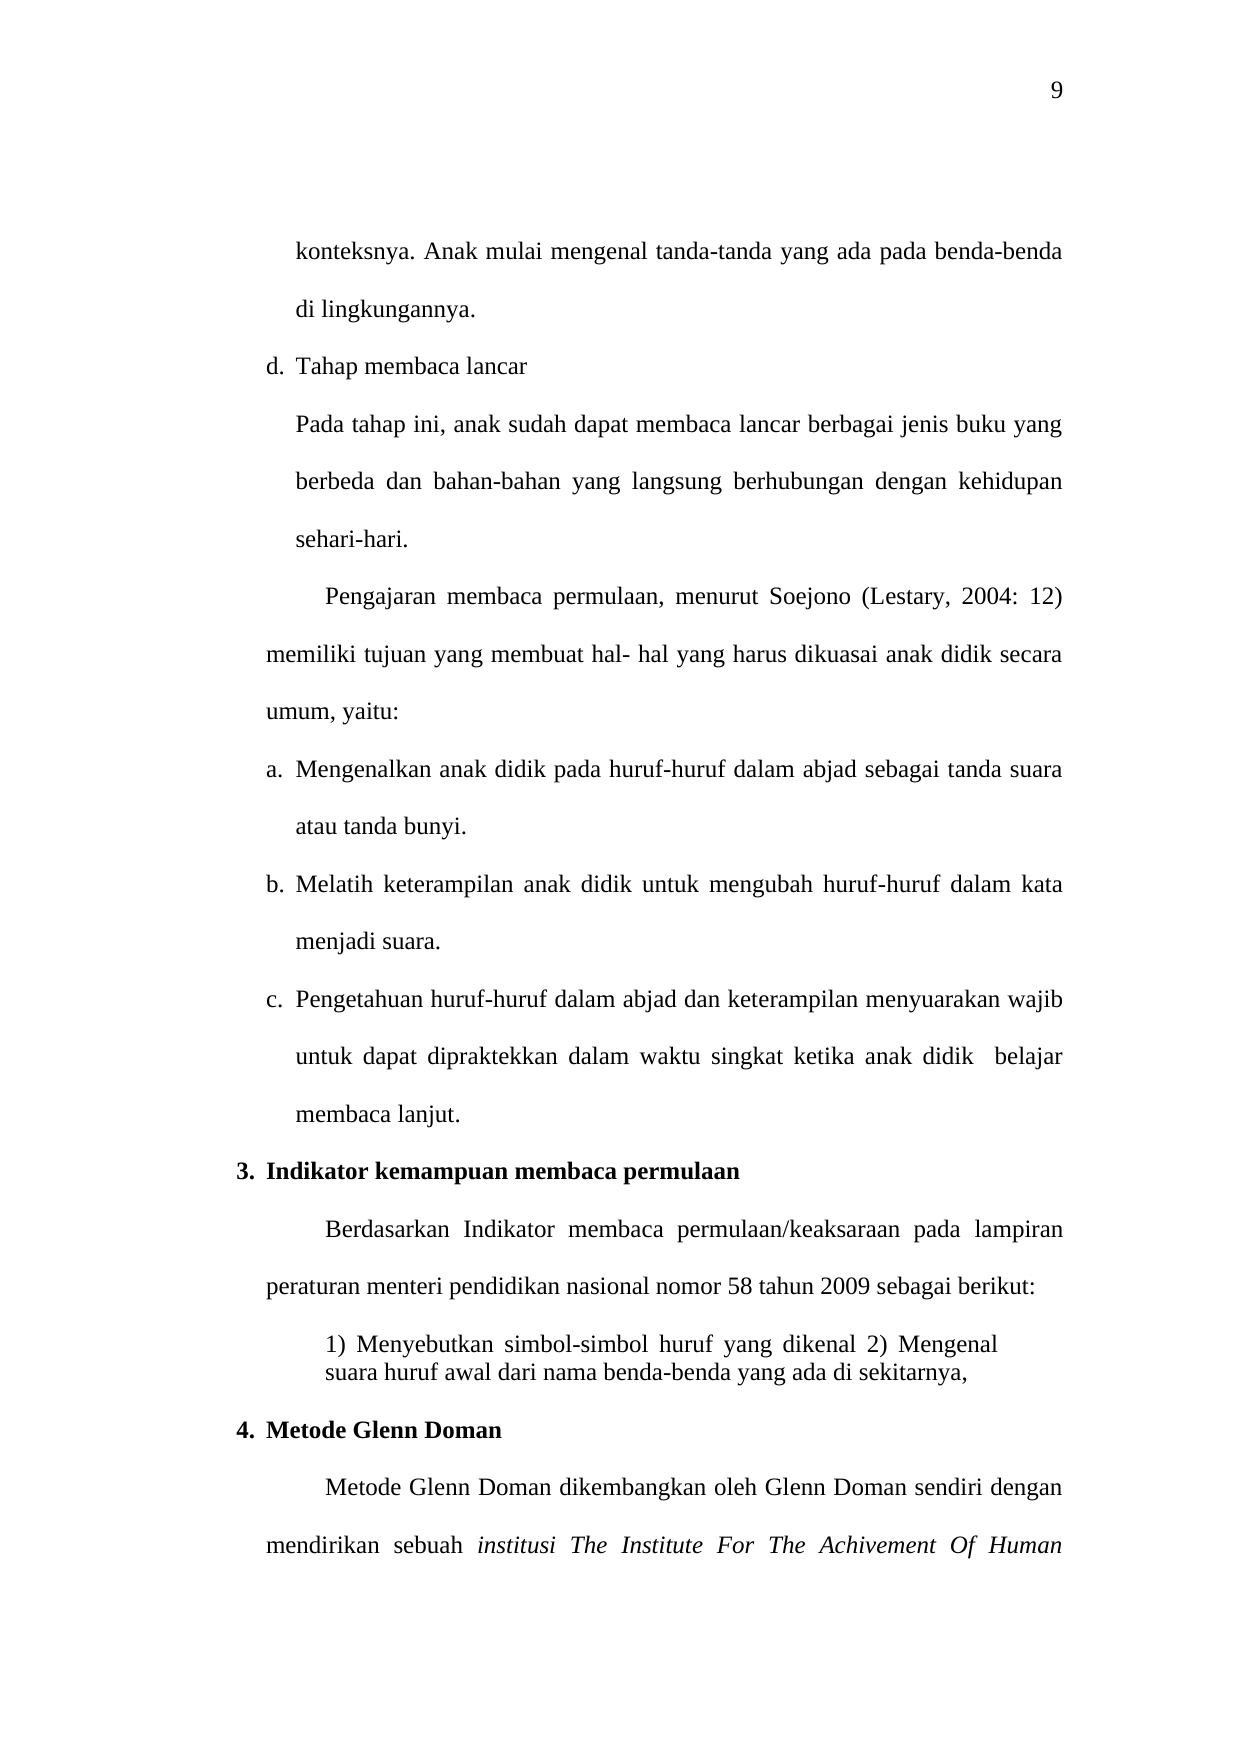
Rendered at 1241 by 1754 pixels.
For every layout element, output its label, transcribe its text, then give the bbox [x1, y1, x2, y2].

list Metode Glenn Doman [236, 1415, 1063, 1444]
list Pengajaran membaca permulaan, menurut Soejono (Lestary, 2004: 12) memiliki tujuan yang membuat hal- hal yang harus dikuasai anak didik secara umum, yaitu: [266, 581, 1063, 725]
list Tahap membaca lancar [266, 351, 1063, 380]
list Pengetahuan huruf-huruf dalam abjad dan keterampilan menyuarakan wajib untuk dapat dipraktekkan dalam waktu singkat ketika anak didik belajar membaca lanjut. [266, 984, 1063, 1127]
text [266, 1472, 1063, 1559]
list Melatih keterampilan anak didik untuk mengubah huruf-huruf dalam kata menjadi suara. [266, 869, 1063, 955]
text 1) Menyebutkan simbol-simbol huruf yang dikenal 2) Mengenal suara huruf awal dari nama benda-benda yang ada di sekitarnya, [325, 1329, 999, 1386]
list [295, 236, 1063, 322]
list Pada tahap ini, anak sudah dapat membaca lancar berbagai jenis buku yang berbeda dan bahan-bahan yang langsung berhubungan dengan kehidupan sehari-hari. [295, 409, 1063, 552]
list Indikator kemampuan membaca permulaan [236, 1156, 1063, 1185]
list Mengenalkan anak didik pada huruf-huruf dalam abjad sebagai tanda suara atau tanda bunyi. [266, 754, 1063, 840]
text Berdasarkan Indikator membaca permulaan/keaksaraan pada lampiran peraturan menteri pendidikan nasional nomor 58 tahun 2009 sebagai berikut: [266, 1214, 1063, 1300]
